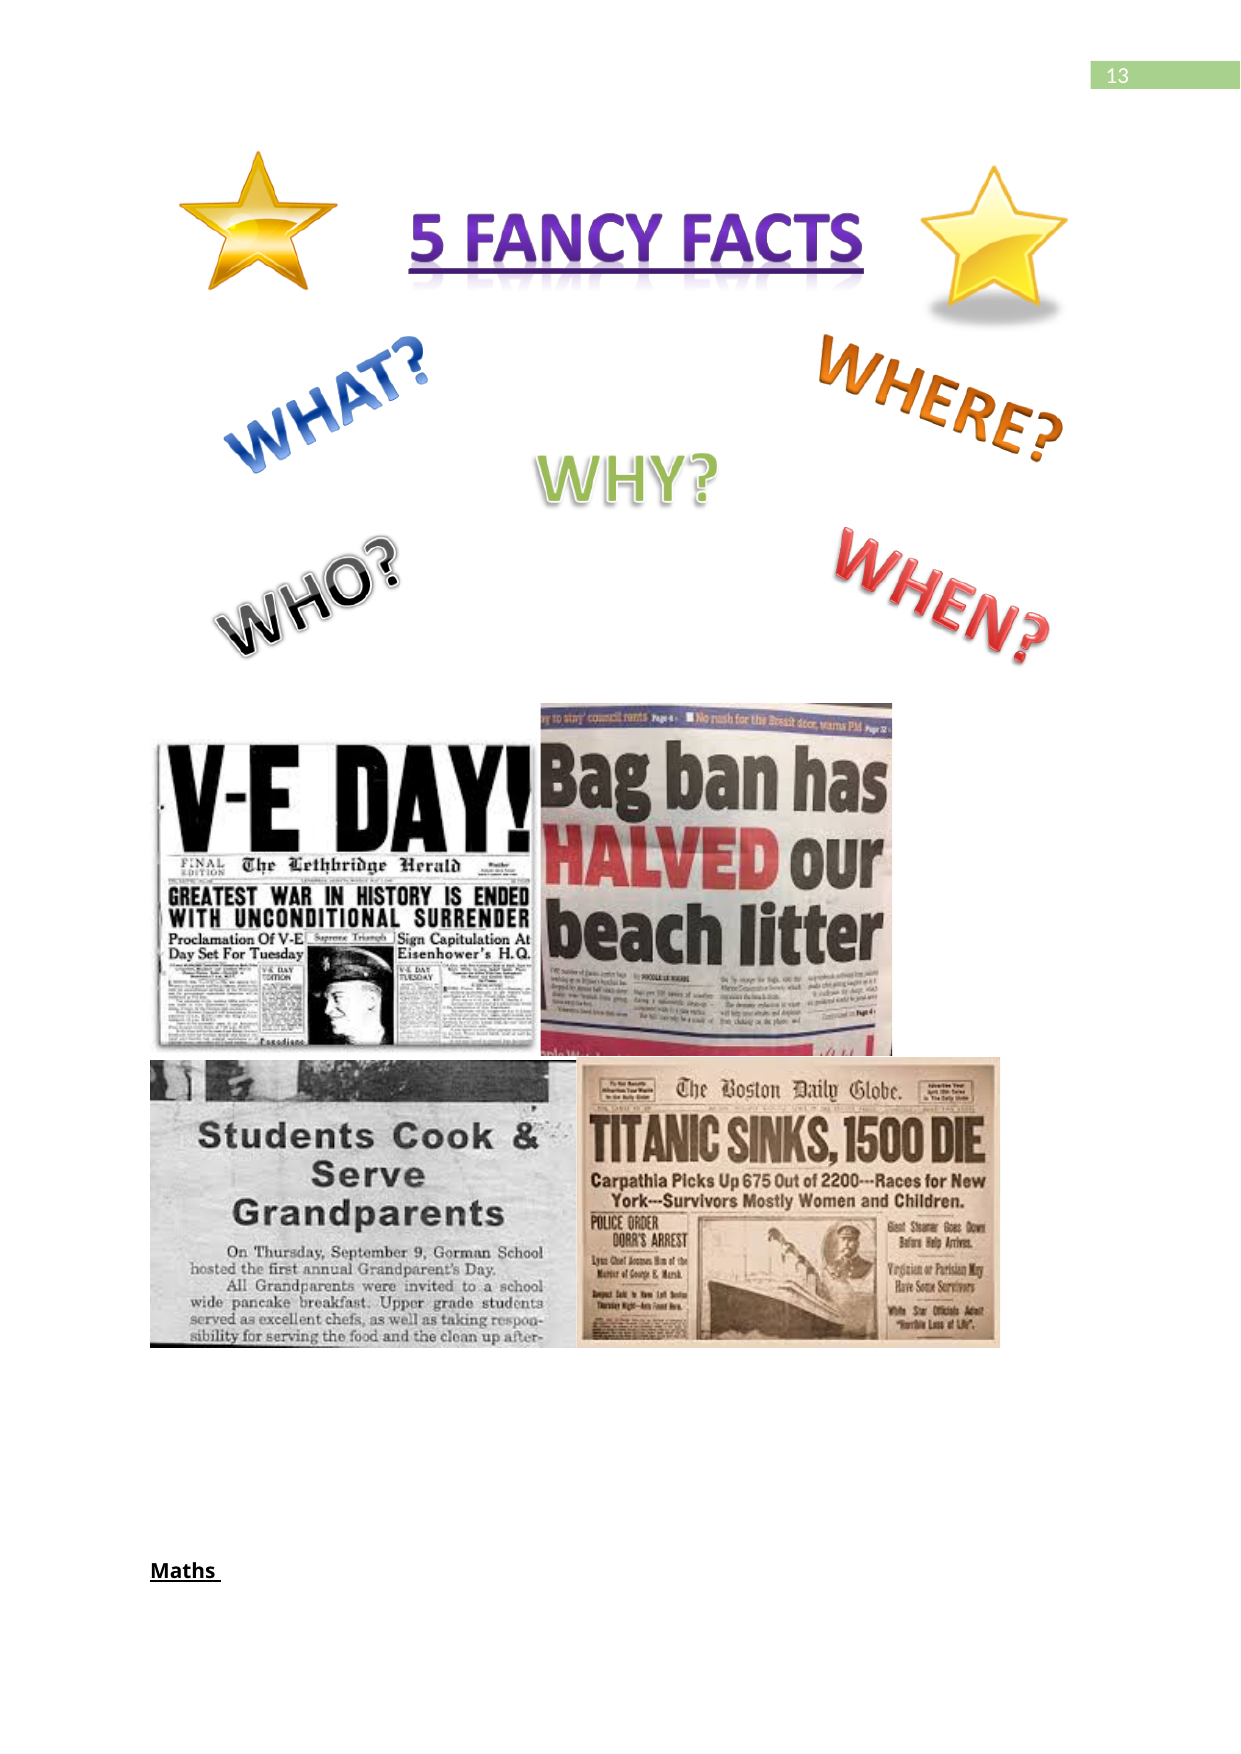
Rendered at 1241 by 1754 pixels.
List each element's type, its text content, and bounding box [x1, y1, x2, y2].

picture [150, 703, 893, 1056]
text Maths [150, 1556, 1090, 1584]
picture [150, 150, 1091, 676]
picture [150, 1057, 1001, 1348]
